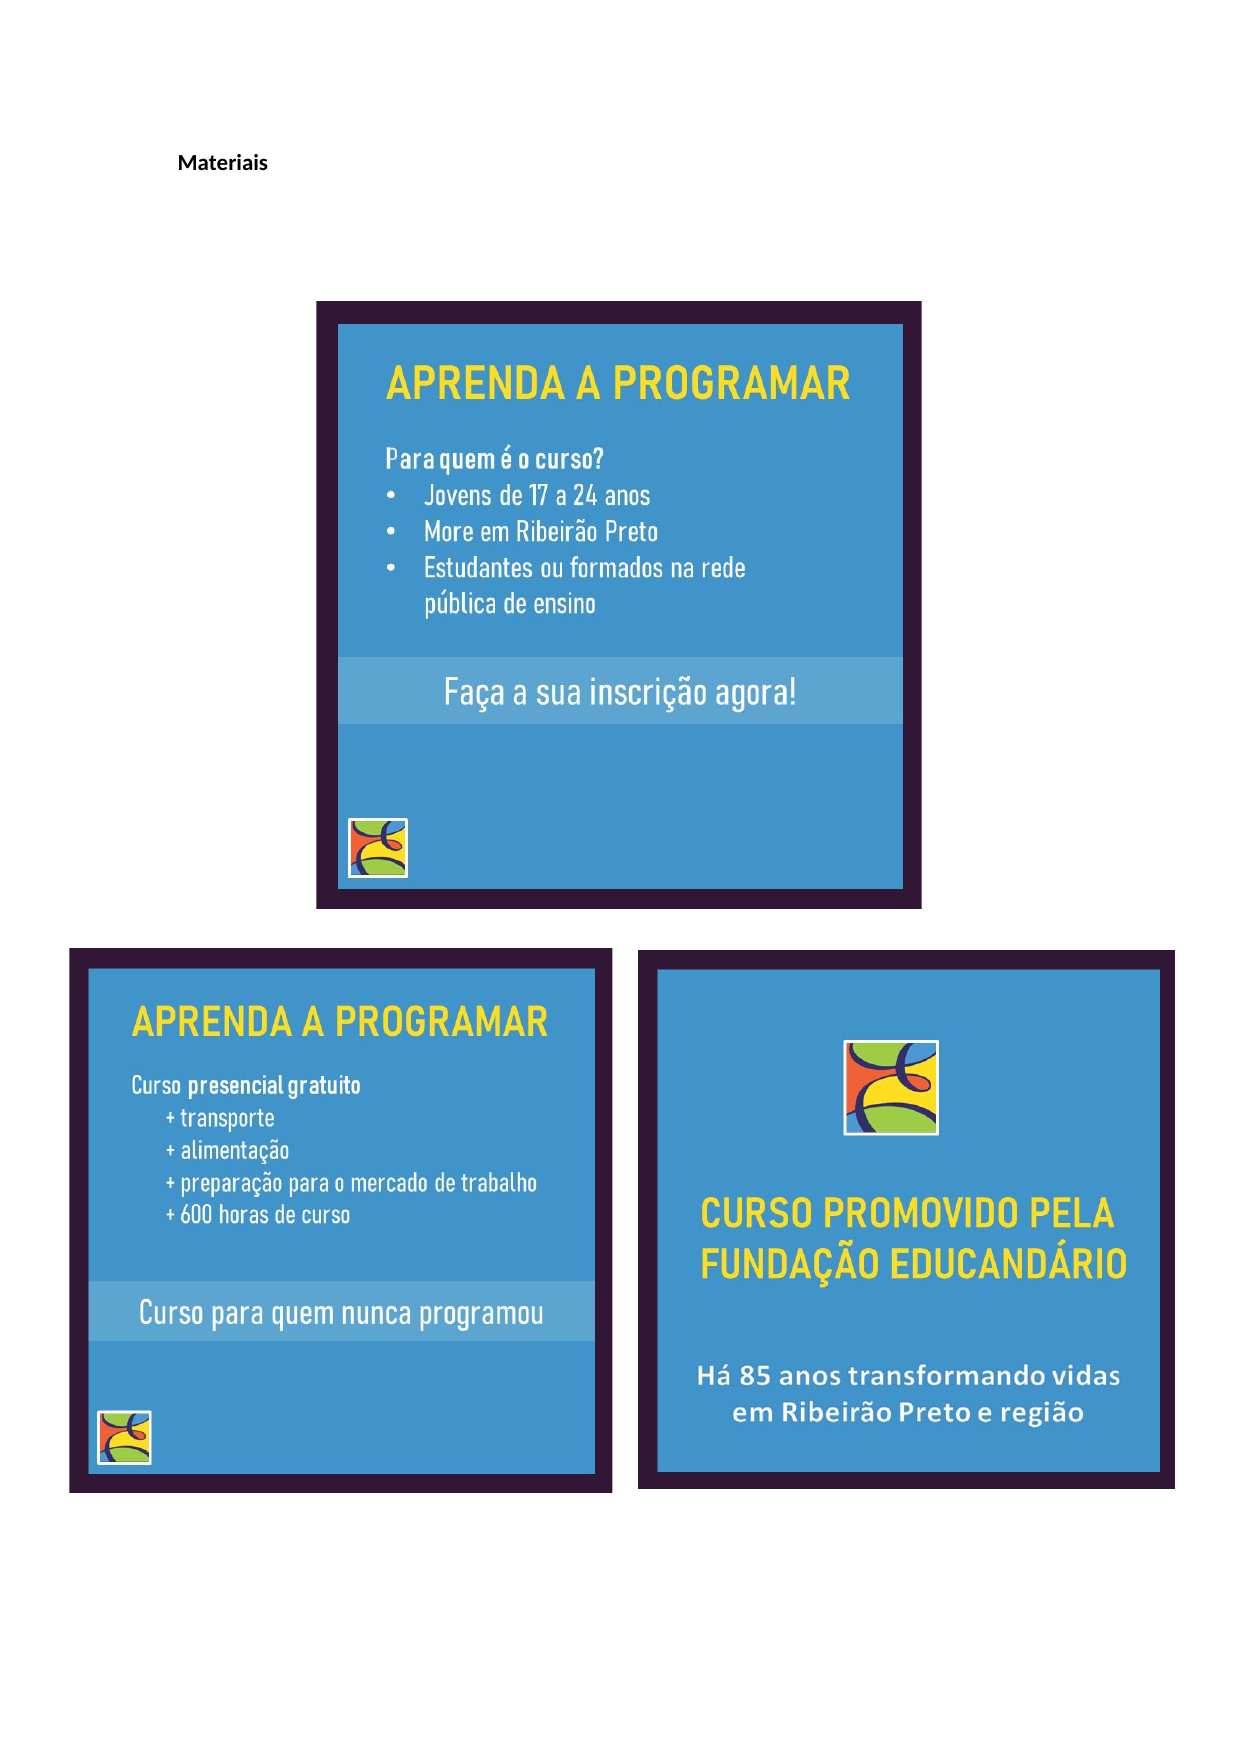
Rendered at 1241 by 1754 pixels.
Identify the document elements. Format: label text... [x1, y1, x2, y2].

picture [315, 301, 922, 908]
picture [68, 948, 613, 1492]
picture [637, 950, 1175, 1487]
text Materiais [177, 148, 1063, 176]
